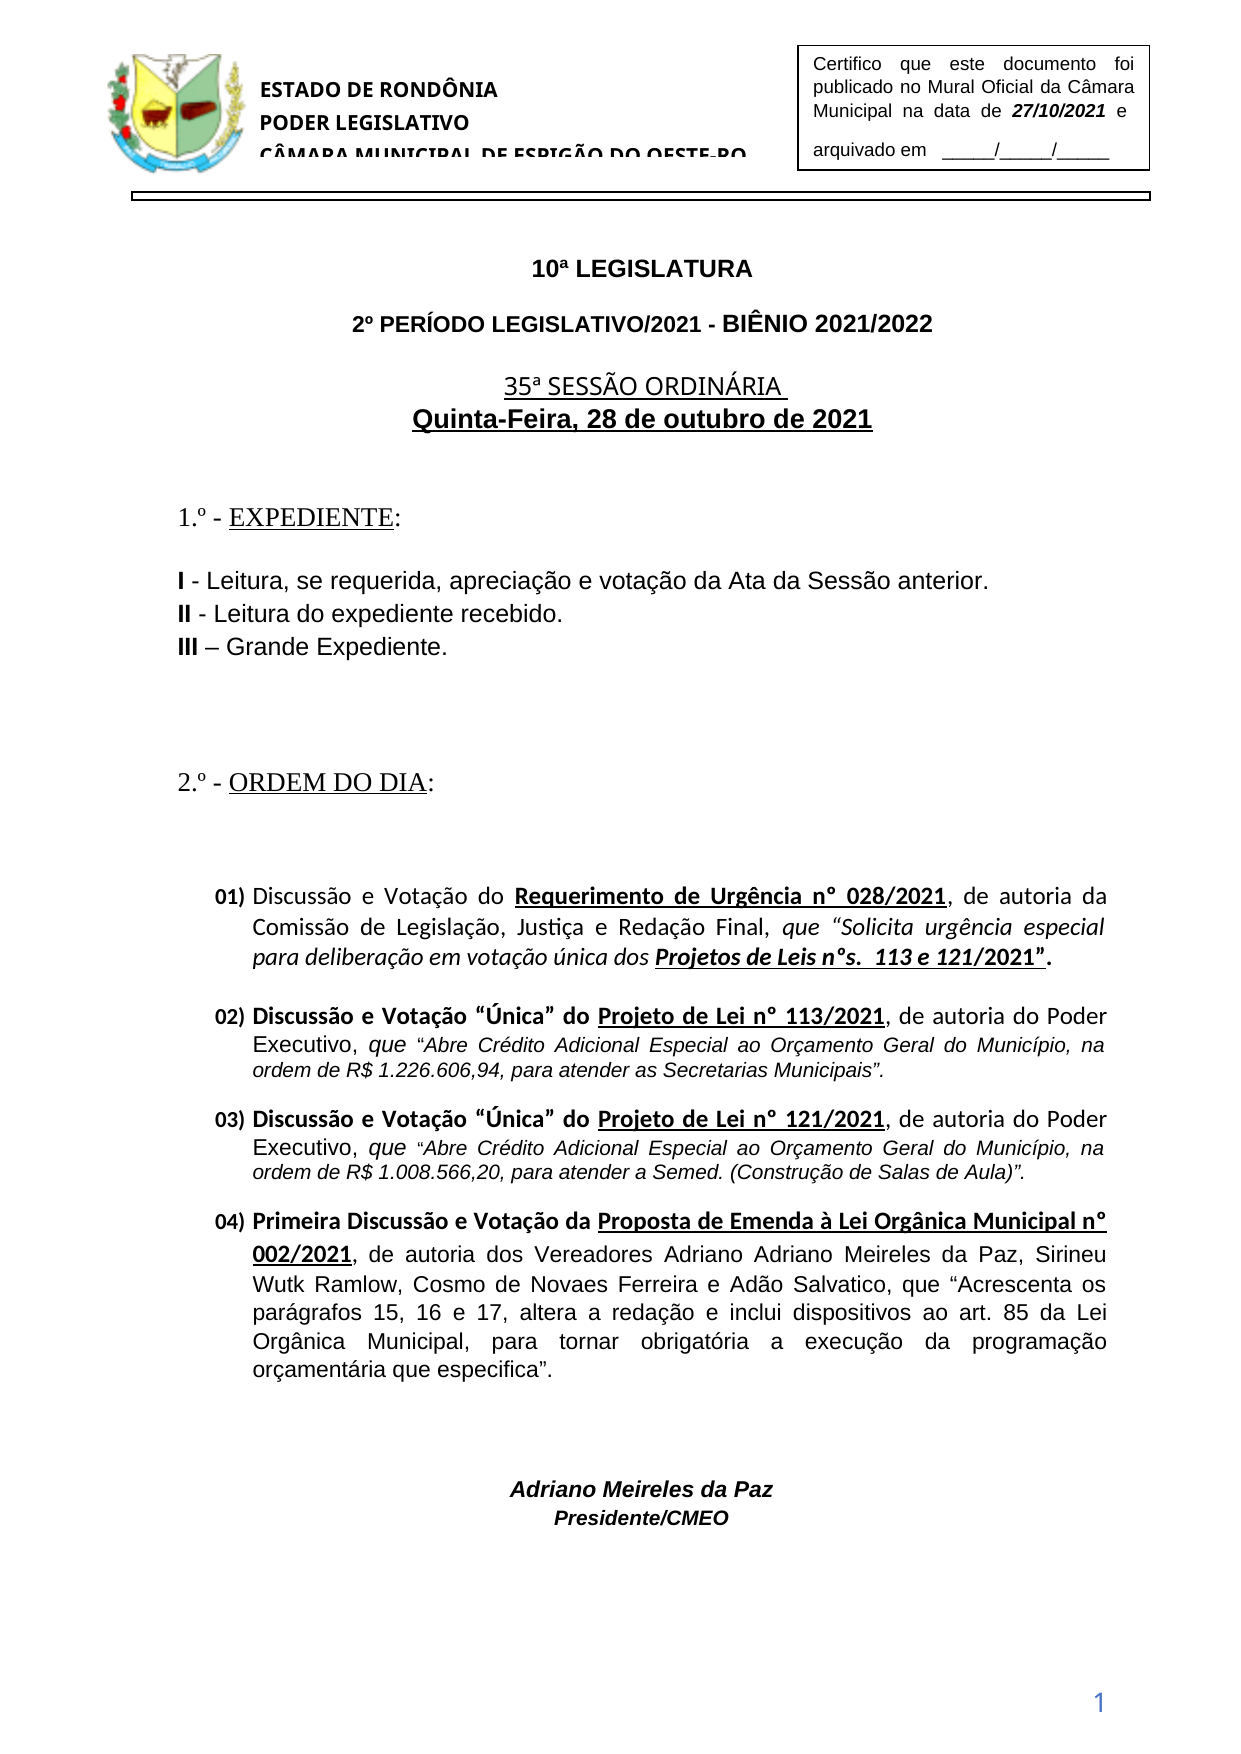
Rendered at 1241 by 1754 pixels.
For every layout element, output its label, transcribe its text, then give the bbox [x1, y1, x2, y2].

text I - Leitura, se requerida, apreciação e votação da Ata da Sessão anterior. [177, 566, 1107, 595]
list Primeira Discussão e Votação da Proposta de Emenda à Lei Orgânica Municipal nº 002/2021, de autoria dos Vereadores Adriano Adriano Meireles da Paz, Sirineu Wutk Ramlow, Cosmo de Novaes Ferreira e Adão Salvatico, que “Acrescenta os parágrafos 15, 16 e 17, altera a redação e inclui dispositivos ao art. 85 da Lei Orgânica Municipal, para tornar obrigatória a execução da programação orçamentária que especifica”. [215, 1205, 1107, 1382]
text 2º PERÍODO LEGISLATIVO/2021 - BIÊNIO 2021/2022 [177, 309, 1107, 338]
list Discussão e Votação “Única” do Projeto de Lei nº 113/2021, de autoria do Poder Executivo, que “Abre Crédito Adicional Especial ao Orçamento Geral do Município, na ordem de R$ 1.226.606,94, para atender as Secretarias Municipais”. [215, 1001, 1107, 1081]
text 1.º - EXPEDIENTE: [177, 502, 1107, 533]
text 35ª SESSÃO ORDINÁRIA [177, 369, 1107, 403]
text Adriano Meireles da Paz [177, 1476, 1107, 1502]
text 10ª LEGISLATURA [177, 254, 1107, 283]
text II - Leitura do expediente recebido. [177, 599, 1107, 628]
list Discussão e Votação do Requerimento de Urgência nº 028/2021, de autoria da Comissão de Legislação, Justiça e Redação Final, que “Solicita urgência especial para deliberação em votação única dos Projetos de Leis nºs. 113 e 121/2021”. [215, 881, 1107, 972]
text 2.º - ORDEM DO DIA: [177, 766, 1107, 797]
text Presidente/CMEO [177, 1506, 1107, 1530]
text III – Grande Expediente. [177, 632, 1107, 661]
list Discussão e Votação “Única” do Projeto de Lei nº 121/2021, de autoria do Poder Executivo, que “Abre Crédito Adicional Especial ao Orçamento Geral do Município, na ordem de R$ 1.008.566,20, para atender a Semed. (Construção de Salas de Aula)”. [215, 1103, 1107, 1184]
text Quinta-Feira, 28 de outubro de 2021 [177, 403, 1107, 434]
